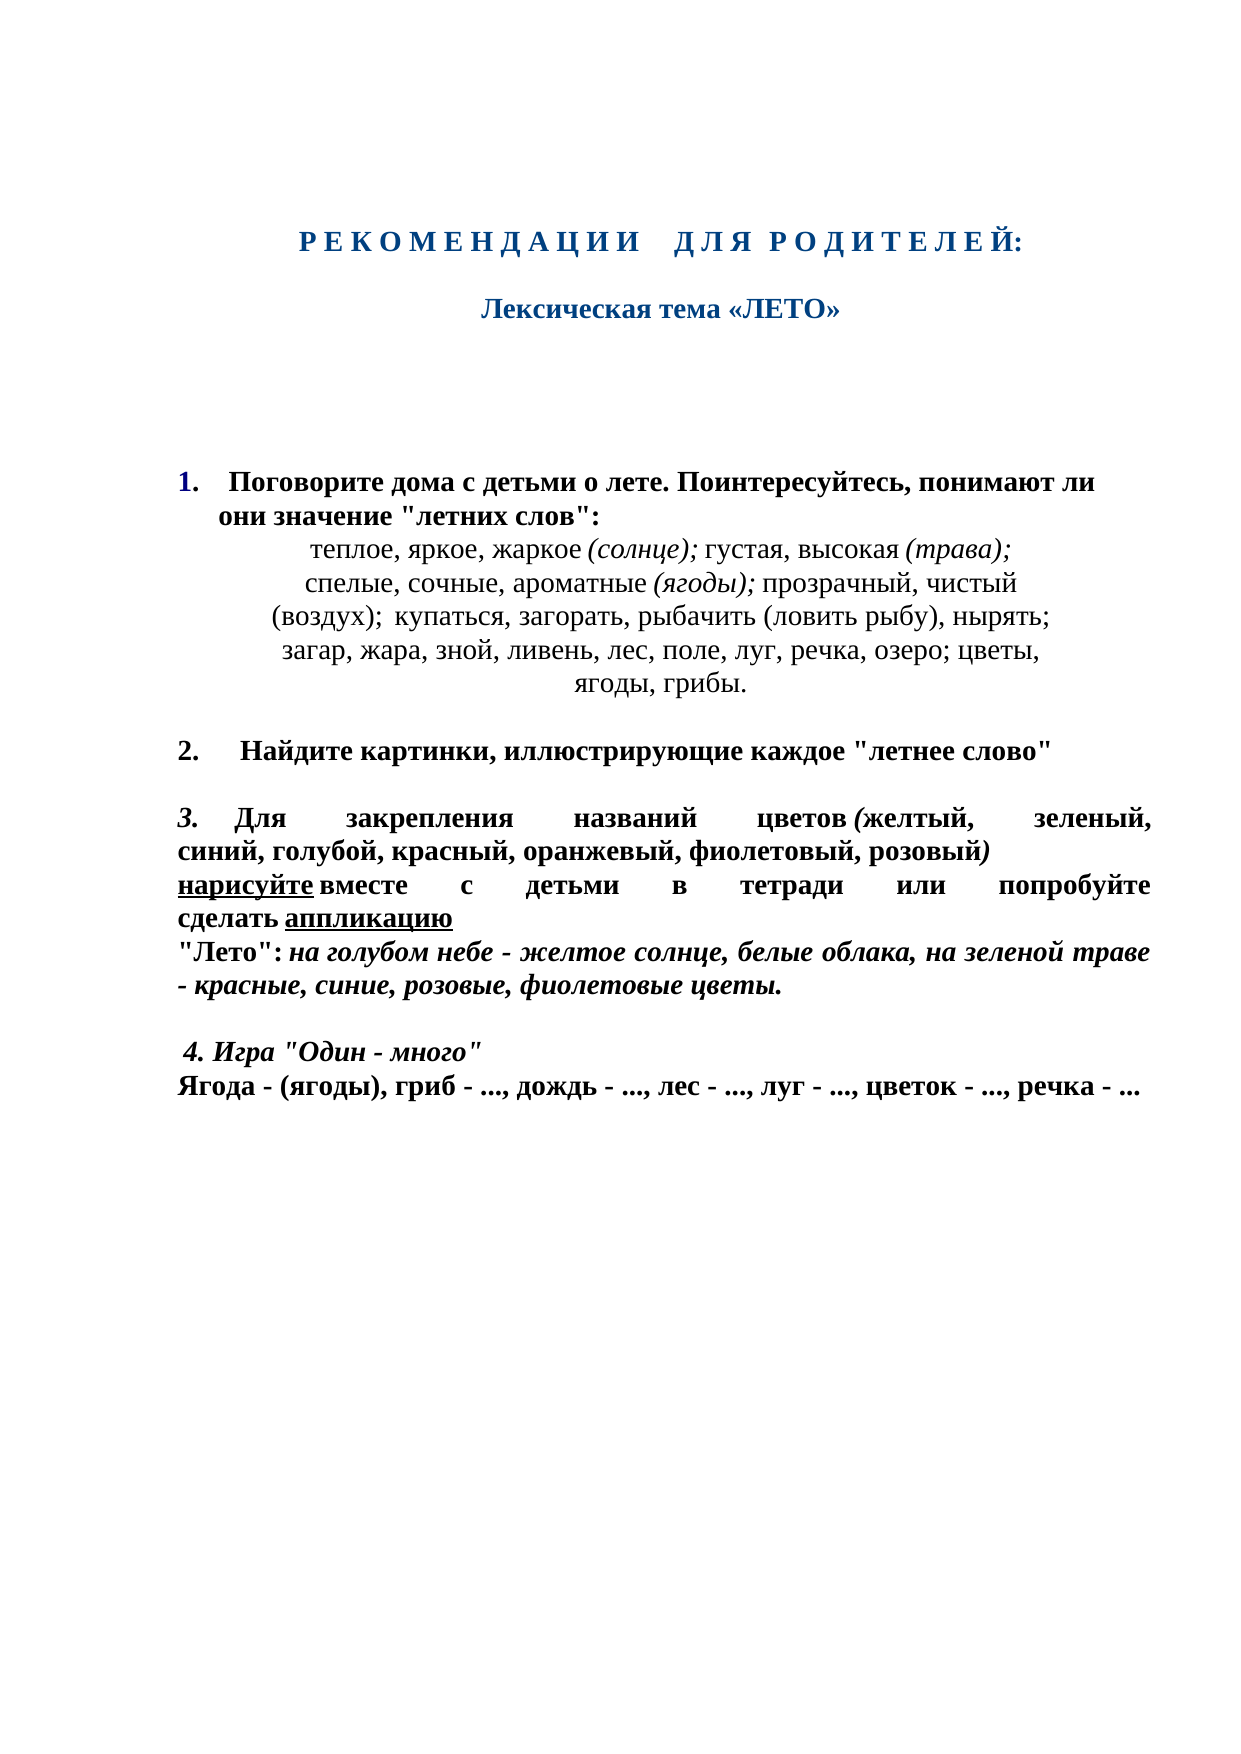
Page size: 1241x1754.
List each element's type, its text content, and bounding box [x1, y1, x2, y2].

text нарисуйте вместе с детьми в тетради или попробуйте сделать аппликацию [177, 867, 1152, 934]
text они значение "летних слов": [177, 498, 1152, 531]
text Ягода - (ягоды), гриб - ..., дождь - ..., лес - ..., луг - ..., цветок - ..., речка - ... [177, 1068, 1152, 1102]
text Р Е К О М Е Н Д А Ц И И Д Л Я Р О Д И Т Е Л Е Й: [177, 224, 1152, 258]
text 4. Игра "Один - много" [177, 1034, 1152, 1068]
text 2. Найдите картинки, иллюстрирующие каждое "летнее слово" [177, 733, 1152, 766]
text спелые, сочные, ароматные (ягоды); прозрачный, чистый [177, 565, 1152, 598]
text 1. Поговорите дома с детьми о лете. Поинтересуйтесь, понимают ли [177, 464, 1152, 498]
text загар, жара, зной, ливень, лес, поле, луг, речка, озеро; цветы, [177, 632, 1152, 666]
text ягоды, грибы. [177, 666, 1152, 699]
text теплое, яркое, жаркое (солнце); густая, высокая (трава); [177, 531, 1152, 565]
text "Лето": на голубом небе - желтое солнце, белые облака, на зеленой траве - красные, синие, розовые, фиолетовые цветы. [177, 934, 1152, 1001]
text Лексическая тема «ЛЕТО» [177, 291, 1152, 325]
text 3. Для закрепления названий цветов (желтый, зеленый, синий, голубой, красный, оранжевый, фиолетовый, розовый) [177, 800, 1152, 867]
text (воздух); купаться, загорать, рыбачить (ловить рыбу), нырять; [177, 598, 1152, 632]
